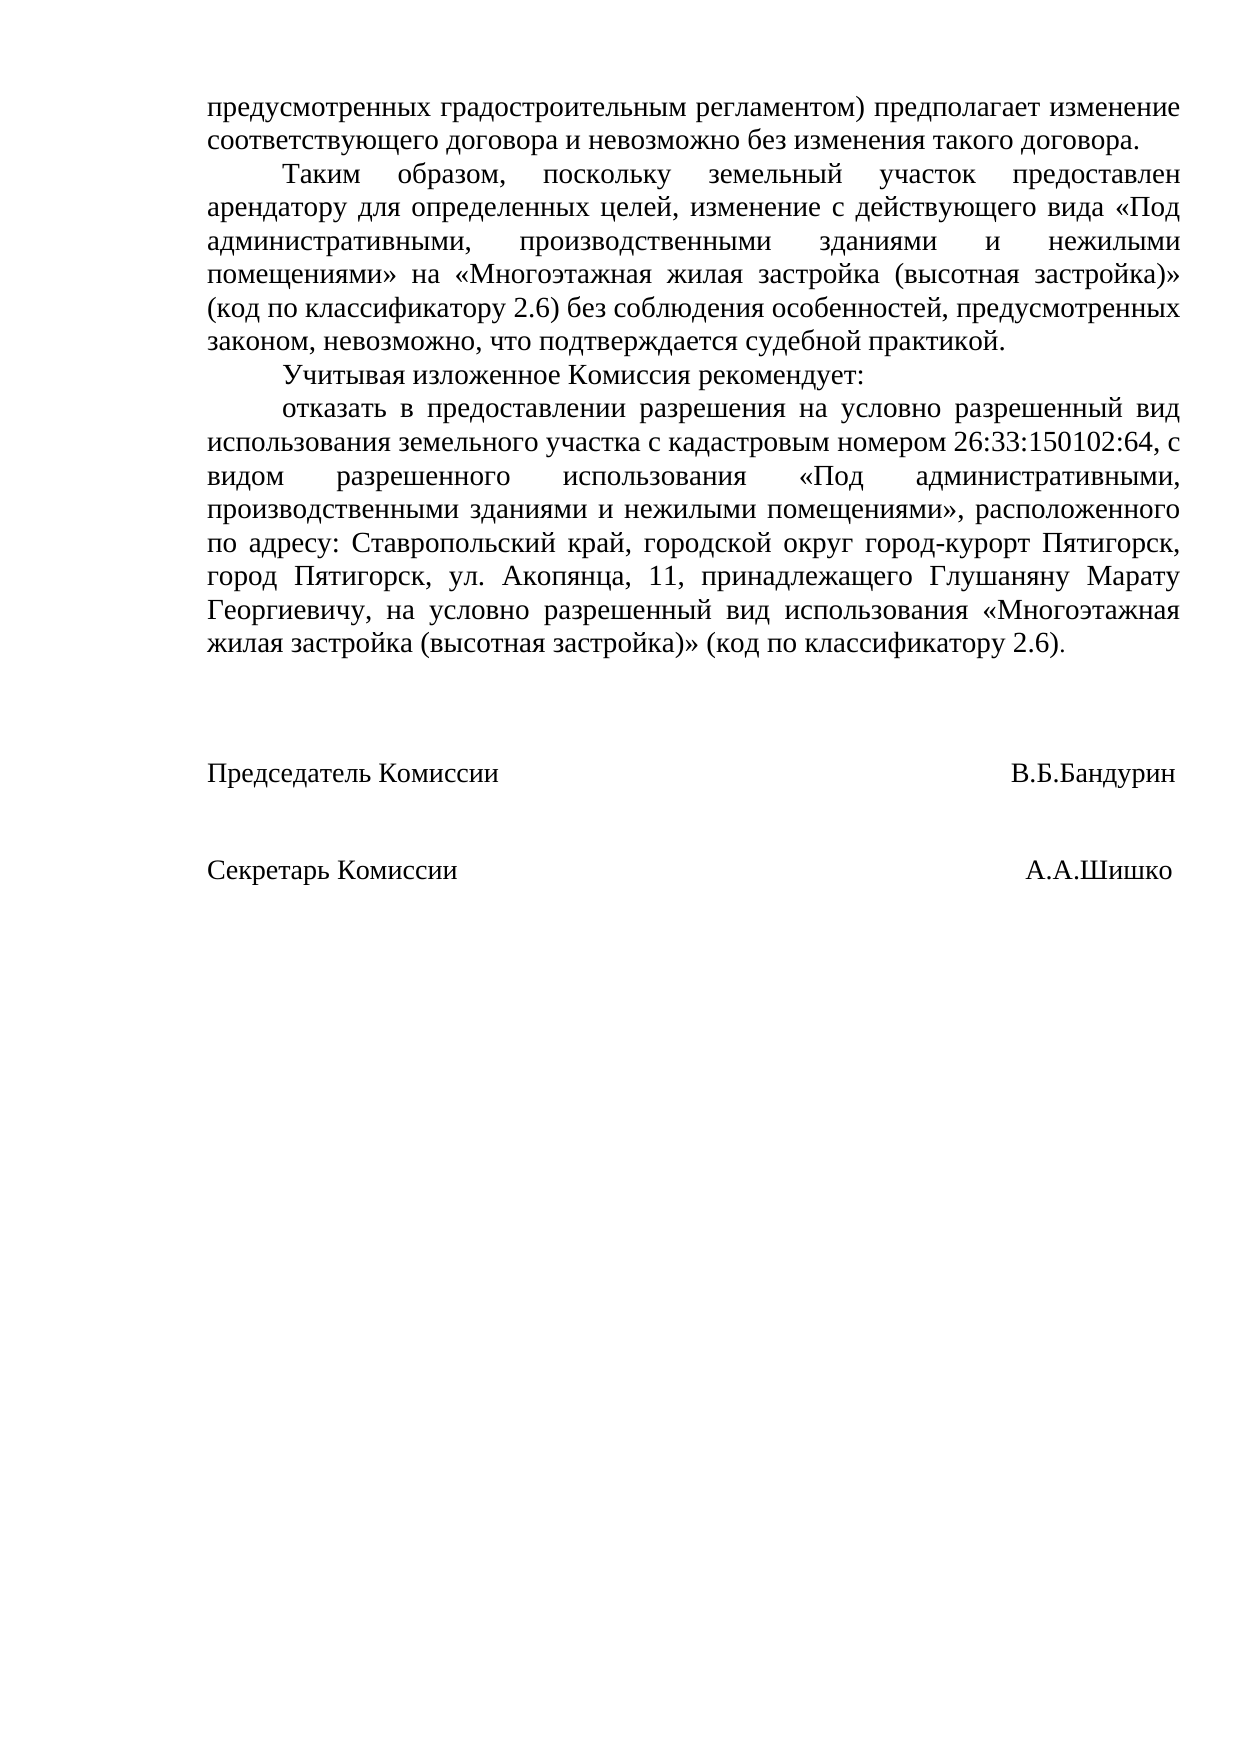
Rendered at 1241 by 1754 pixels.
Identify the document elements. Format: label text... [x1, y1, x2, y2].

text Таким образом, поскольку земельный участок предоставлен арендатору для определенных целей, изменение с действующего вида «Под административными, производственными зданиями и нежилыми помещениями» на «Многоэтажная жилая застройка (высотная застройка)» (код по классификатору 2.6) без соблюдения особенностей, предусмотренных законом, невозможно, что подтверждается судебной практикой. [207, 156, 1181, 357]
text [207, 89, 1181, 156]
text Секретарь Комиссии А.А.Шишко [207, 853, 1181, 886]
text Учитывая изложенное Комиссия рекомендует: [207, 357, 1181, 391]
text отказать в предоставлении разрешения на условно разрешенный вид использования земельного участка с кадастровым номером 26:33:150102:64, с видом разрешенного использования «Под административными, производственными зданиями и нежилыми помещениями», расположенного по адресу: Ставропольский край, городской округ город-курорт Пятигорск, город Пятигорск, ул. Акопянца, 11, принадлежащего Глушаняну Марату Георгиевичу, на условно разрешенный вид использования «Многоэтажная жилая застройка (высотная застройка)» (код по классификатору 2.6). [207, 391, 1181, 659]
text Председатель Комиссии В.Б.Бандурин [207, 756, 1181, 788]
